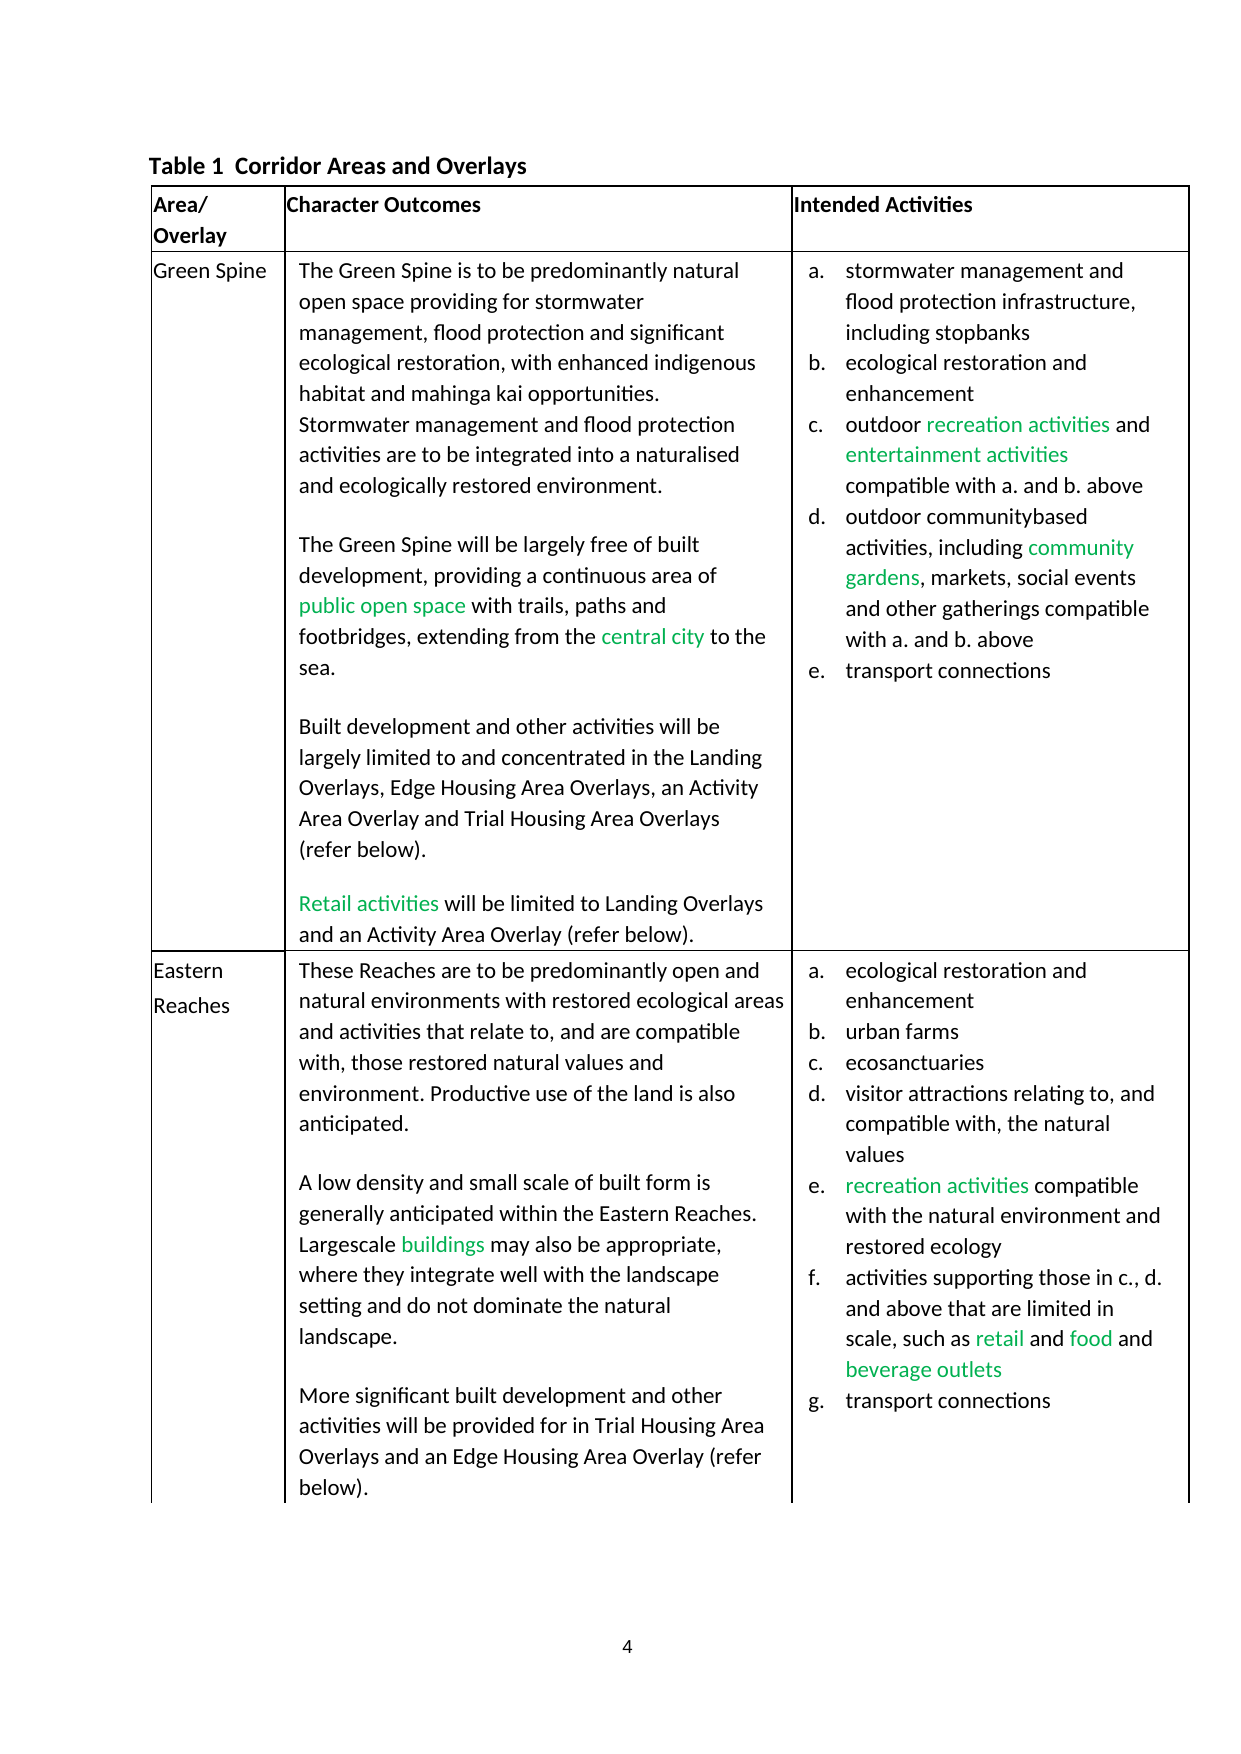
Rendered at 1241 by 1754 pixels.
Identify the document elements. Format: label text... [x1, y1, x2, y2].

table_header Intended Activities [793, 187, 1188, 251]
table_header Area/Overlay [152, 187, 284, 251]
table_cell ecological restoration and enhancement urban farms eco­sanctuaries visitor attractions relating to, and compatible with, the natural values recreation activities compatible with the natural environment and restored ecology activities supporting those in c., d. and above that are limited in scale, such as retail and food and beverage outlets transport connections [793, 951, 1188, 1503]
table_cell Eastern Reaches [152, 952, 284, 1503]
table_cell These Reaches are to be predominantly open and natural environments with restored ecological areas and activities that relate to, and are compatible with, those restored natural values and environment. Productive use of the land is also anticipated. A low density and small scale of built form is generally anticipated within the Eastern Reaches. Large­scale buildings may also be appropriate, where they integrate well with the landscape setting and do not dominate the natural landscape. More significant built development and other activities will be provided for in Trial Housing Area Overlays and an Edge Housing Area Overlay (refer below). [286, 951, 791, 1503]
table_cell stormwater management and flood protection infrastructure, including stopbanks ecological restoration and enhancement outdoor recreation activities and entertainment activities compatible with a. and b. above outdoor community­based activities, including community gardens, markets, social events and other gatherings compatible with a. and b. above transport connections [793, 252, 1188, 950]
table_cell The Green Spine is to be predominantly natural open space providing for stormwater management, flood protection and significant ecological restoration, with enhanced indigenous habitat and mahinga kai opportunities. Stormwater management and flood protection activities are to be integrated into a naturalised and ecologically restored environment. The Green Spine will be largely free of built development, providing a continuous area of public open space with trails, paths and footbridges, extending from the central city to the sea. Built development and other activities will be largely limited to and concentrated in the Landing Overlays, Edge Housing Area Overlays, an Activity Area Overlay and Trial Housing Area Overlays (refer below). Retail activities will be limited to Landing Overlays and an Activity Area Overlay (refer below). [286, 252, 791, 950]
subtitle Table 1 ­ Corridor Areas and Overlays [148, 150, 1090, 181]
table_header Character Outcomes [286, 187, 791, 251]
table_cell Green Spine [152, 252, 284, 950]
